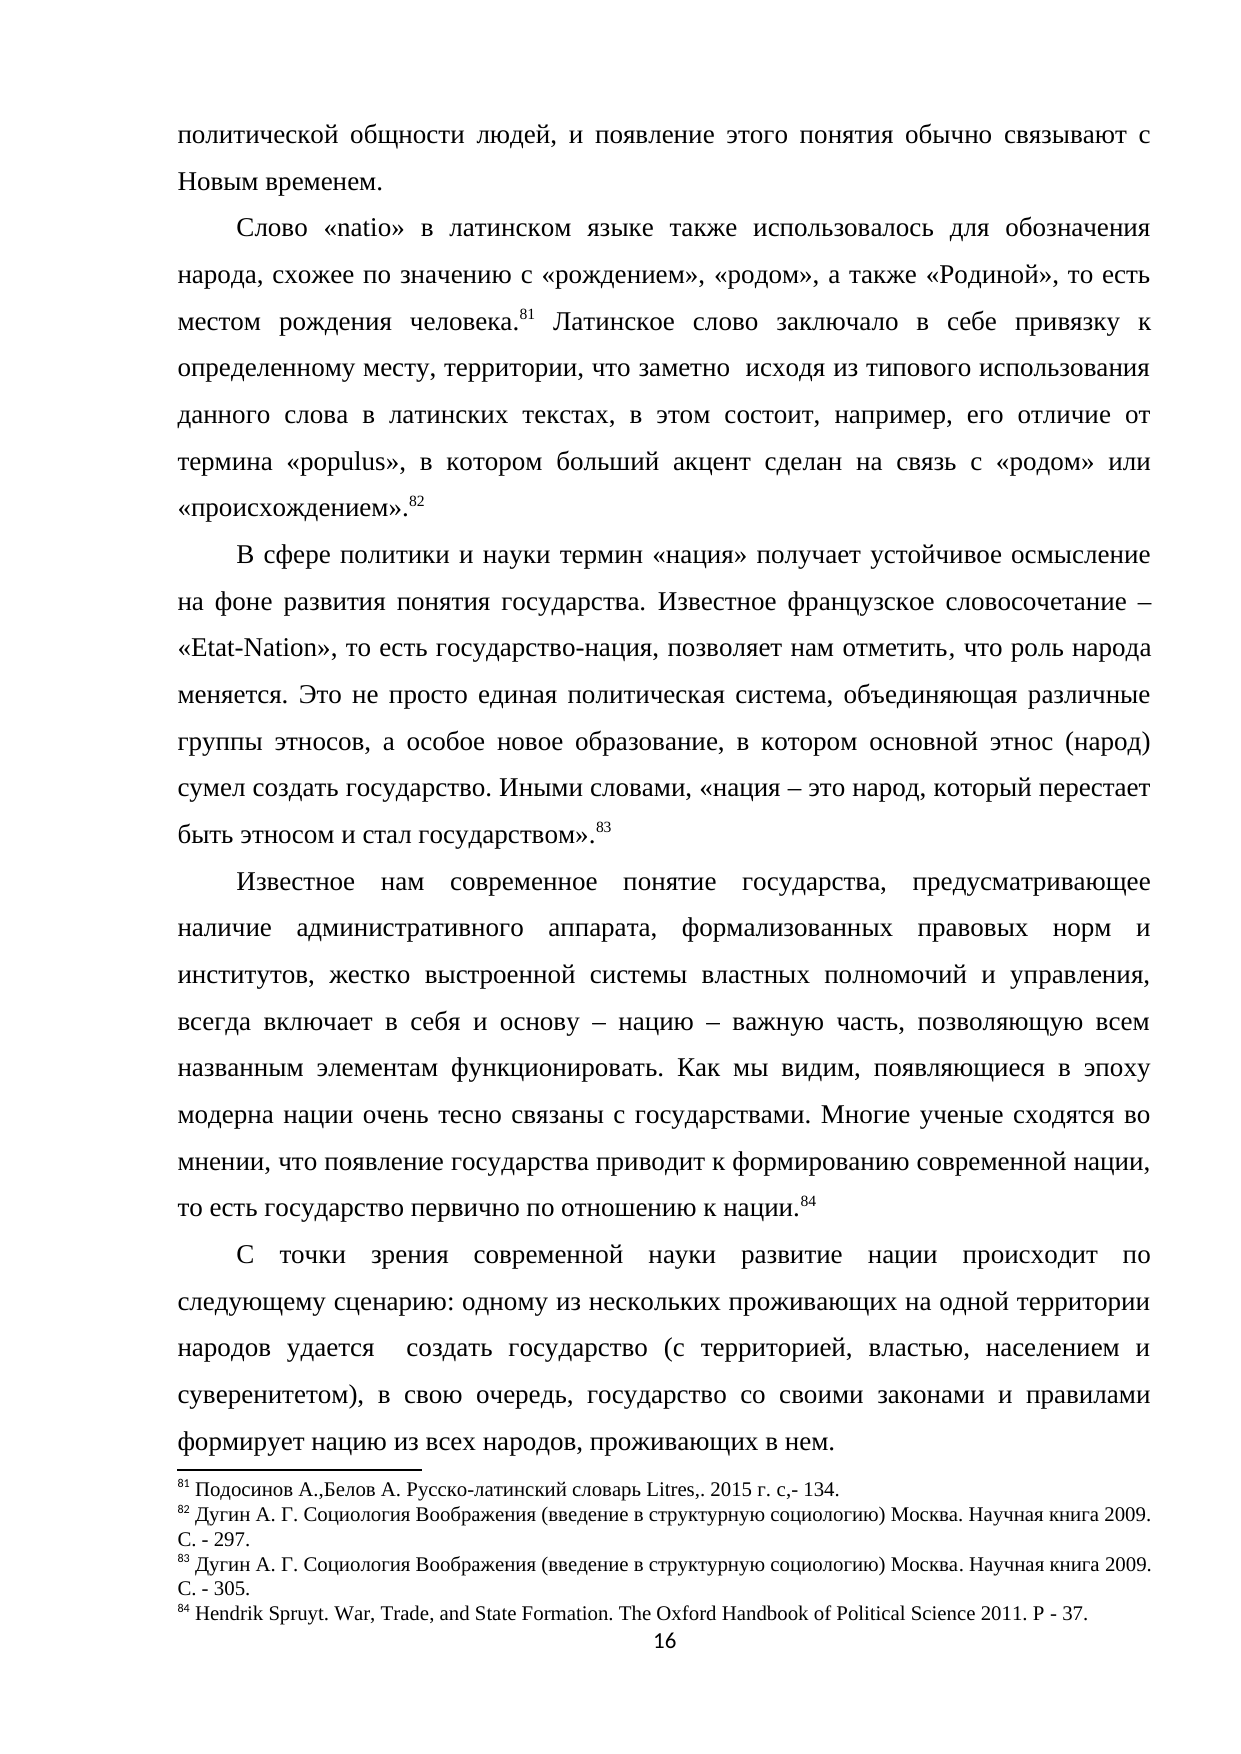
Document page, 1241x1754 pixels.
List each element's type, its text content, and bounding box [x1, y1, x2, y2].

text Известное нам современное понятие государства, предусматривающее наличие административного аппарата, формализованных правовых норм и институтов, жестко выстроенной системы властных полномочий и управления, всегда включает в себя и основу – нацию – важную часть, позволяющую всем названным элементам функционировать. Как мы видим, появляющиеся в эпоху модерна нации очень тесно связаны с государствами. Многие ученые сходятся во мнении, что появление государства приводит к формированию современной нации, то есть государство первично по отношению к нации. [177, 865, 1152, 1223]
text В сфере политики и науки термин «нация» получает устойчивое осмысление на фоне развития понятия государства. Известное французское словосочетание – «Etat-Nation», то есть государство-нация, позволяет нам отметить, что роль народа меняется. Это не просто единая политическая система, объединяющая различные группы этносов, а особое новое образование, в котором основной этнос (народ) сумел создать государство. Иными словами, «нация – это народ, который перестает быть этносом и стал государством». [177, 538, 1152, 849]
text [177, 118, 1152, 196]
text Слово «natio» в латинском языке также использовалось для обозначения народа, схожее по значению с «рождением», «родом», а также «Родиной», то есть местом рождения человека. Латинское слово заключало в себе привязку к определенному месту, территории, что заметно исходя из типового использования данного слова в латинских текстах, в этом состоит, например, его отличие от термина «populus», в котором больший акцент сделан на связь с «родом» или «происхождением». [177, 211, 1152, 523]
text С точки зрения современной науки развитие нации происходит по следующему сценарию: одному из нескольких проживающих на одной территории народов удается создать государство (с территорией, властью, населением и суверенитетом), в свою очередь, государство со своими законами и правилами формирует нацию из всех народов, проживающих в нем. [177, 1238, 1152, 1456]
